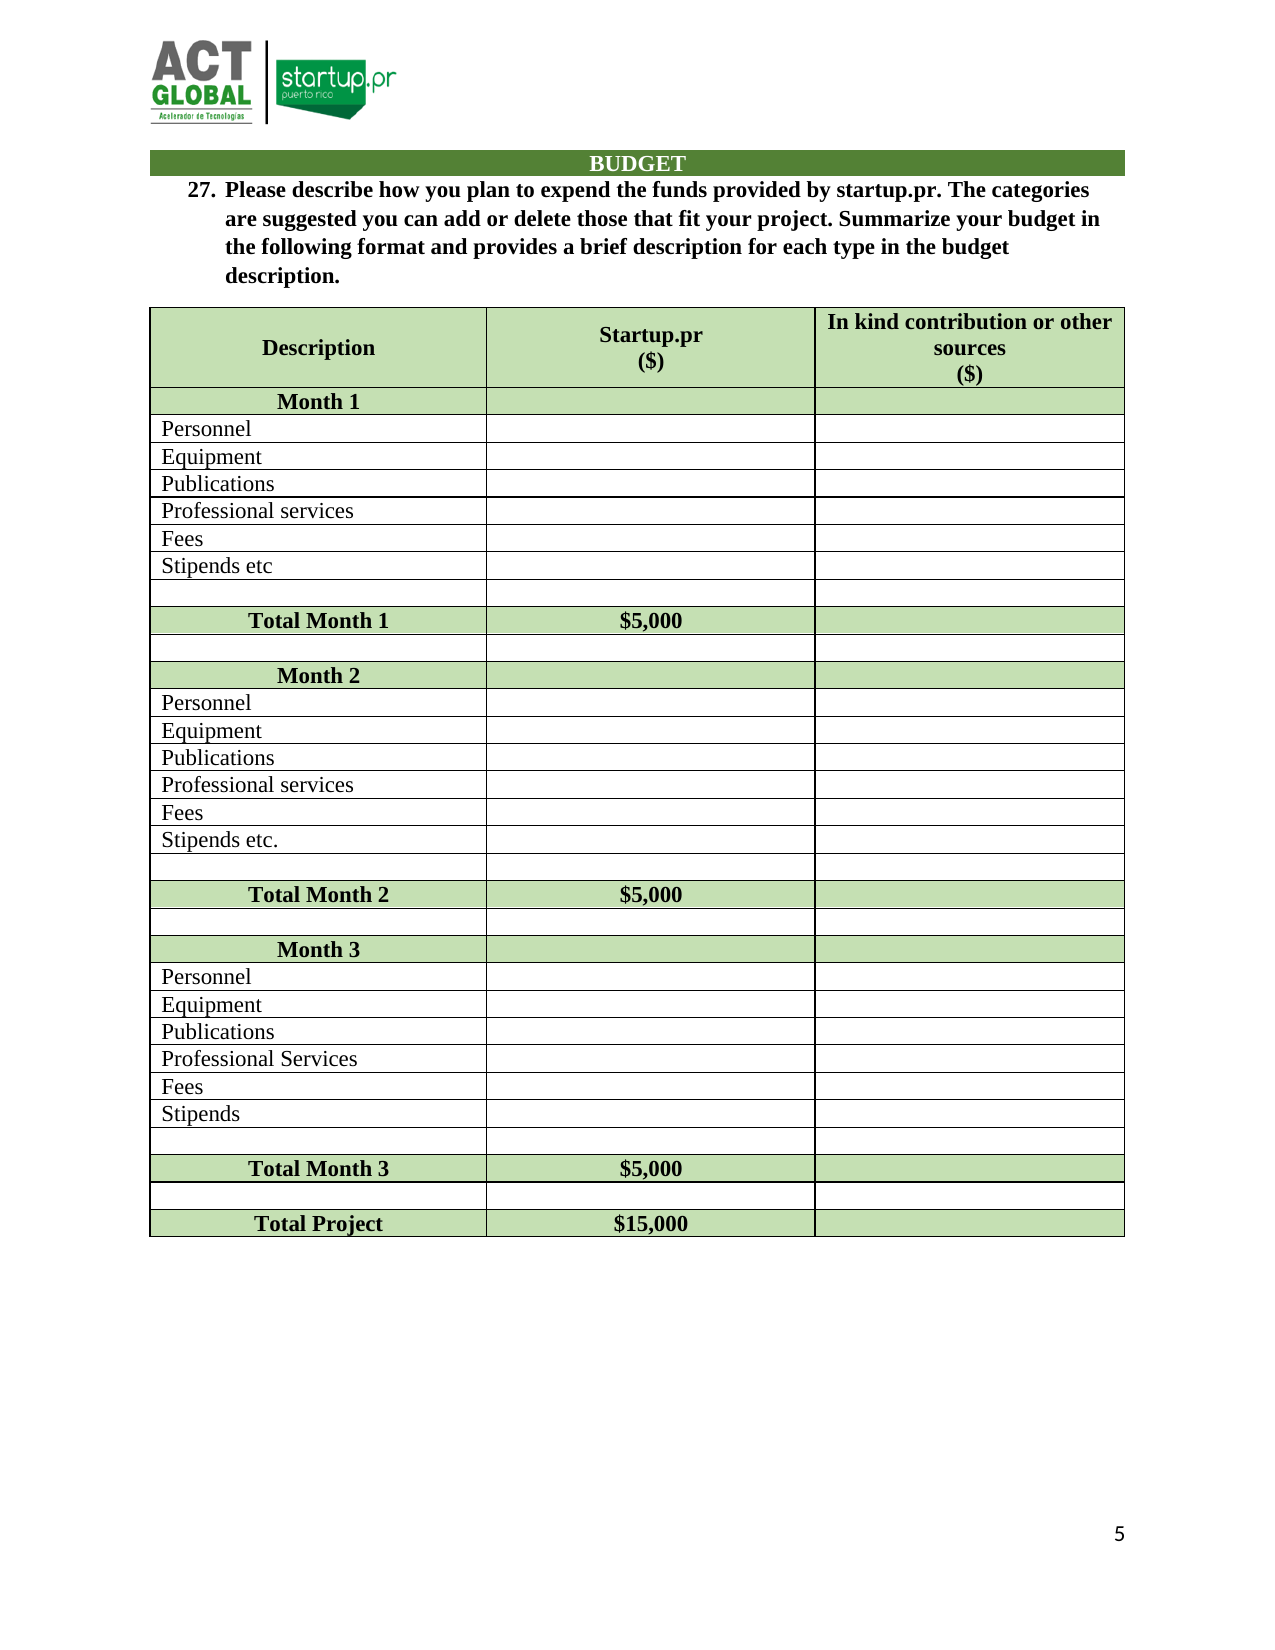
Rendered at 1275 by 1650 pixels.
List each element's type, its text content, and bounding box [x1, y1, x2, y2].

table_cell Fees [151, 525, 486, 551]
table_header Description [151, 308, 486, 387]
table_cell [151, 909, 486, 935]
table_cell [487, 525, 814, 551]
table_header In kind contribution or other sources ($) [816, 308, 1124, 387]
list Please describe how you plan to expend the funds provided by startup.pr. The categories are suggested you can add or delete those that fit your project. Summarize your budget in the following format and provides a brief description for each type in the budget description. [187, 176, 1125, 288]
table_cell [151, 1128, 486, 1154]
table_cell [816, 443, 1124, 469]
table_cell [487, 415, 814, 442]
table_cell Publications [151, 470, 486, 496]
table_cell $5,000 [487, 881, 814, 907]
table_cell [816, 771, 1124, 798]
table_cell [816, 881, 1124, 907]
table_cell Professional services [151, 771, 486, 798]
table_cell Month 3 [151, 936, 486, 962]
table_cell [151, 854, 486, 880]
table_cell [816, 580, 1124, 606]
table_cell [816, 607, 1124, 633]
table_cell [487, 936, 814, 962]
table_cell $5,000 [487, 1155, 814, 1181]
picture [150, 40, 399, 125]
table_cell [816, 1210, 1124, 1236]
table_cell [487, 799, 814, 825]
table_cell Professional Services [151, 1045, 486, 1072]
table_cell Professional services [151, 498, 486, 524]
table_cell $15,000 [487, 1210, 814, 1236]
table_cell [816, 991, 1124, 1017]
table_cell Personnel [151, 415, 486, 442]
table_cell [487, 1100, 814, 1127]
table_cell Equipment [151, 717, 486, 743]
table_cell [816, 470, 1124, 496]
table_cell [487, 470, 814, 496]
table_cell Total Month 3 [151, 1155, 486, 1181]
table_cell [816, 388, 1124, 414]
table_cell [816, 963, 1124, 989]
table_cell [816, 1045, 1124, 1072]
table_cell [487, 963, 814, 989]
table_cell [487, 717, 814, 743]
table_cell [487, 909, 814, 935]
text BUDGET [150, 150, 1125, 176]
table_cell [151, 635, 486, 661]
table_cell Stipends etc [151, 552, 486, 579]
table_cell [816, 1155, 1124, 1181]
table_cell [816, 415, 1124, 442]
table_cell Equipment [151, 991, 486, 1017]
table_cell [816, 717, 1124, 743]
table_cell [487, 662, 814, 688]
table_cell [487, 552, 814, 579]
table_cell $5,000 [487, 607, 814, 633]
table_cell [487, 635, 814, 661]
table_cell [487, 826, 814, 853]
table_cell [487, 744, 814, 770]
table_cell [487, 443, 814, 469]
table_cell [487, 498, 814, 524]
table_cell [816, 826, 1124, 853]
table_cell [816, 936, 1124, 962]
table_cell [816, 498, 1124, 524]
table_cell [816, 1100, 1124, 1127]
table_cell Stipends etc. [151, 826, 486, 853]
table_cell Publications [151, 744, 486, 770]
table_cell Total Project [151, 1210, 486, 1236]
table_cell [487, 689, 814, 716]
table_cell Fees [151, 799, 486, 825]
table_cell [487, 771, 814, 798]
table_cell Fees [151, 1073, 486, 1099]
table_header Startup.pr ($) [487, 308, 814, 387]
table_cell [816, 552, 1124, 579]
table_cell Personnel [151, 689, 486, 716]
table_cell [816, 662, 1124, 688]
table_cell [151, 1183, 486, 1209]
table_cell [816, 1073, 1124, 1099]
table_cell Month 2 [151, 662, 486, 688]
table_cell Personnel [151, 963, 486, 989]
table_cell [487, 1073, 814, 1099]
table_cell [487, 1018, 814, 1044]
table_cell [816, 799, 1124, 825]
table_cell [151, 580, 486, 606]
table_cell [816, 854, 1124, 880]
table_cell Total Month 1 [151, 607, 486, 633]
table_cell [816, 689, 1124, 716]
table_cell [487, 854, 814, 880]
table_cell [487, 991, 814, 1017]
table_cell [816, 744, 1124, 770]
table_cell [816, 525, 1124, 551]
table_cell [487, 580, 814, 606]
table_cell [816, 909, 1124, 935]
table_cell [487, 1128, 814, 1154]
table_cell Publications [151, 1018, 486, 1044]
table_cell Stipends [151, 1100, 486, 1127]
table_cell [816, 1128, 1124, 1154]
table_cell [487, 1183, 814, 1209]
table_cell [487, 388, 814, 414]
table_cell Month 1 [151, 388, 486, 414]
table_cell [816, 635, 1124, 661]
table_cell [816, 1183, 1124, 1209]
table_cell Equipment [151, 443, 486, 469]
table_cell Total Month 2 [151, 881, 486, 907]
table_cell [816, 1018, 1124, 1044]
table_cell [487, 1045, 814, 1072]
